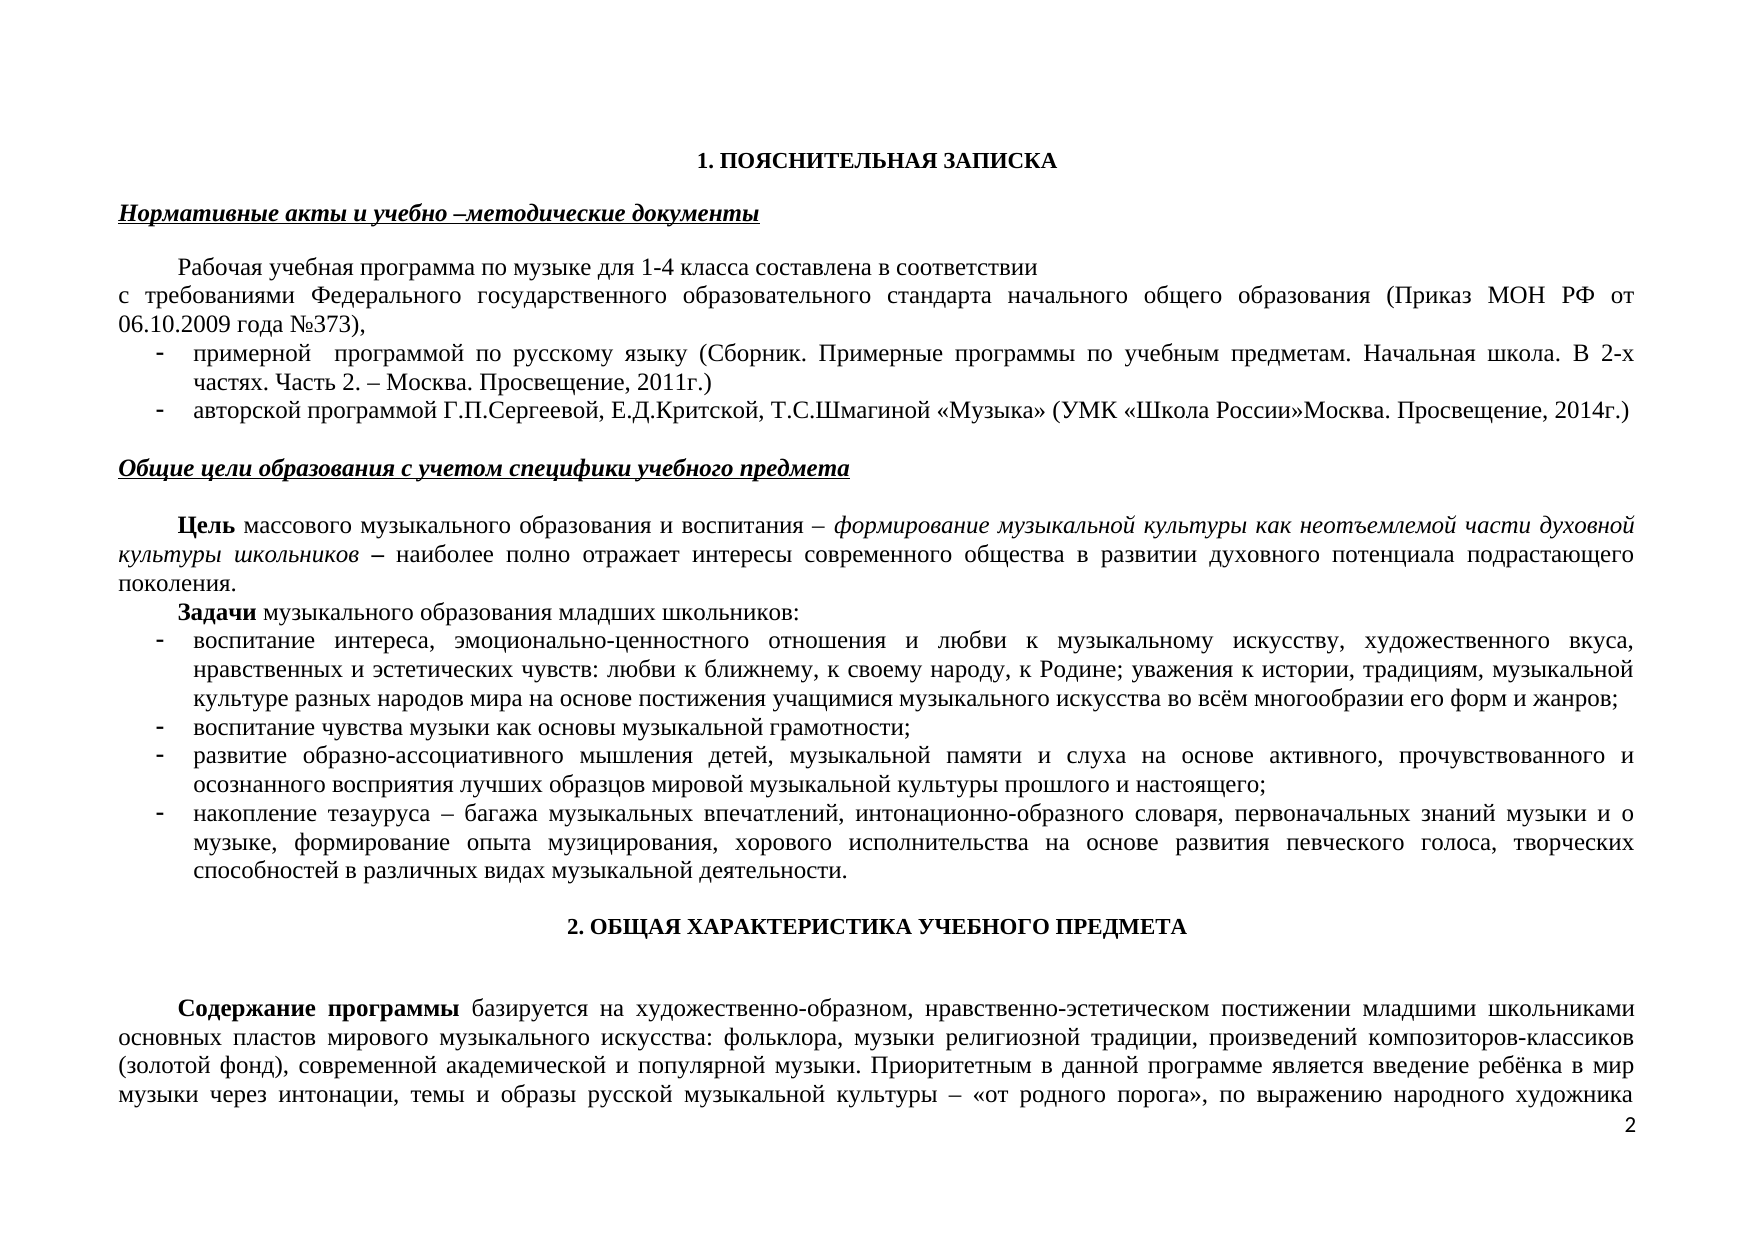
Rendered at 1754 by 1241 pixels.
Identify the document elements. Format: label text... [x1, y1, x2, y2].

text 2. ОБЩАЯ ХАРАКТЕРИСТИКА УЧЕБНОГО ПРЕДМЕТА [118, 913, 1636, 939]
text Нормативные акты и учебно –методические документы [118, 198, 1636, 227]
text Задачи музыкального образования младших школьников: [118, 597, 1636, 626]
list накопление тезауруса – багажа музыкальных впечатлений, интонационно-образного словаря, первоначальных знаний музыки и о музыке, формирование опыта музицирования, хорового исполнительства на основе развития певческого голоса, творческих способностей в различных видах музыкальной деятельности. [156, 798, 1636, 884]
text с требованиями Федерального государственного образовательного стандарта начального общего образования (Приказ МОН РФ от 06.10.2009 года №373), [118, 281, 1636, 338]
list воспитание интереса, эмоционально-ценностного отношения и любви к музыкальному искусству, художественного вкуса, нравственных и эстетических чувств: любви к ближнему, к своему народу, к Родине; уважения к истории, традициям, музыкальной культуре разных народов мира на основе постижения учащимися музыкального искусства во всём многообразии его форм и жанров; [156, 626, 1636, 712]
list воспитание чувства музыки как основы музыкальной грамотности; [156, 712, 1636, 741]
text Цель массового музыкального образования и воспитания – формирование музыкальной культуры как неотъемлемой части духовной культуры школьников – наиболее полно отражает интересы современного общества в развитии духовного потенциала подрастающего поколения. [118, 511, 1636, 597]
text Общие цели образования с учетом специфики учебного предмета [118, 453, 1636, 482]
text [118, 993, 1636, 1108]
text Рабочая учебная программа по музыке для 1-4 класса составлена в соответствии [118, 252, 1636, 281]
list авторской программой Г.П.Сергеевой, Е.Д.Критской, Т.С.Шмагиной «Музыка» (УМК «Школа России»Москва. Просвещение, 2014г.) [156, 396, 1636, 424]
list примерной программой по русскому языку (Сборник. Примерные программы по учебным предметам. Начальная школа. В 2-х частях. Часть 2. – Москва. Просвещение, 2011г.) [156, 338, 1636, 396]
text 1. ПОЯСНИТЕЛЬНАЯ ЗАПИСКА [118, 147, 1636, 173]
list развитие образно-ассоциативного мышления детей, музыкальной памяти и слуха на основе активного, прочувствованного и осознанного восприятия лучших образцов мировой музыкальной культуры прошлого и настоящего; [156, 741, 1636, 798]
